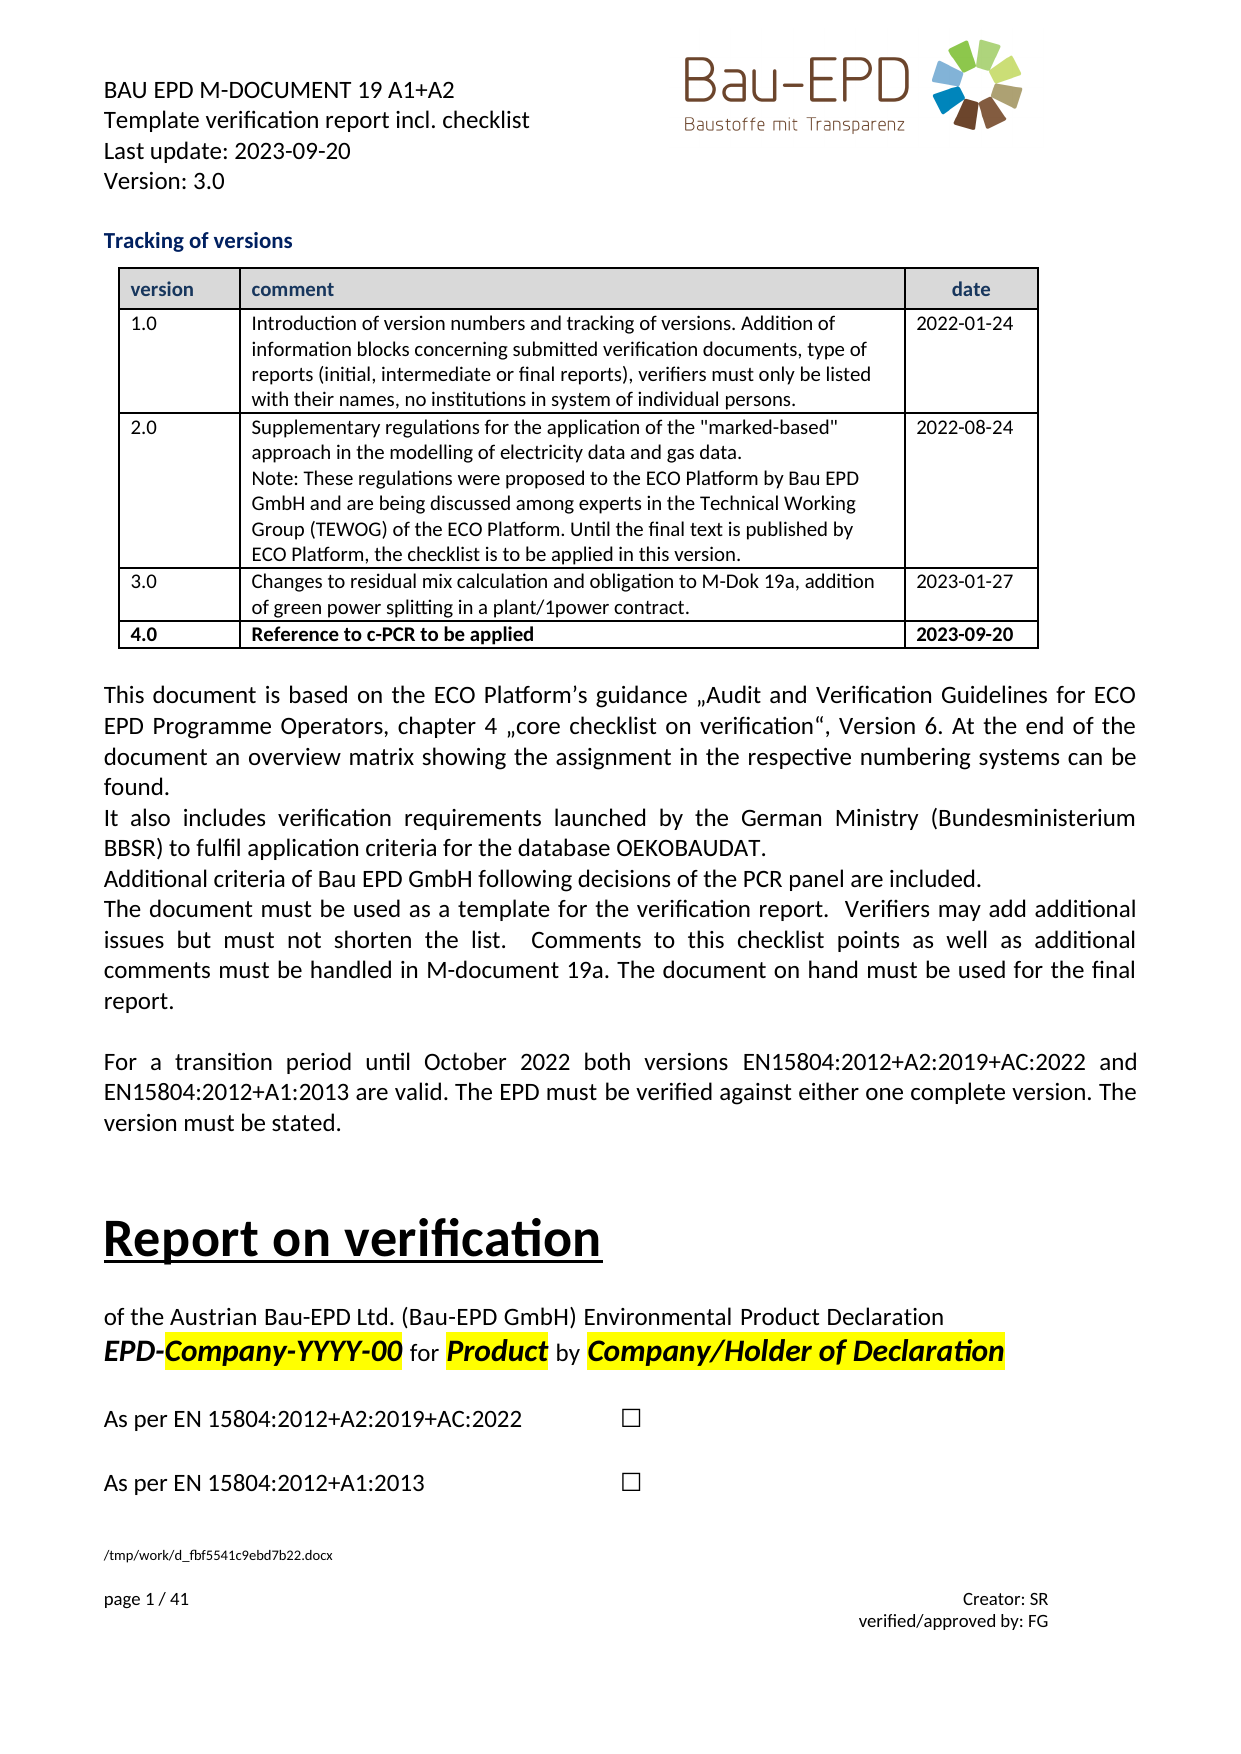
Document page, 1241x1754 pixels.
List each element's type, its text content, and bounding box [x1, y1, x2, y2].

table_cell 3.0 [120, 569, 239, 619]
table_cell Introduction of version numbers and tracking of versions. Addition of information blocks concerning submitted verification documents, type of reports (initial, intermediate or final reports), verifiers must only be listed with their names, no institutions in system of individual persons. [241, 310, 904, 412]
table_cell Reference to c-PCR to be applied [241, 622, 904, 647]
text It also includes verification requirements launched by the German Ministry (Bundesministerium BBSR) to fulfil application criteria for the database OEKOBAUDAT. [103, 802, 1138, 863]
table_header version [120, 269, 239, 308]
text As per EN 15804:2012+A1:2013 [103, 1465, 1138, 1499]
table_cell 2023-01-27 [906, 569, 1037, 619]
table_cell Changes to residual mix calculation and obligation to M-Dok 19a, addition of green power splitting in a plant/1power contract. [241, 569, 904, 619]
text Tracking of versions [103, 226, 1138, 254]
table_cell 2023-09-20 [906, 622, 1037, 647]
text This document is based on the ECO Platform’s guidance „Audit and Verification Guidelines for ECO EPD Programme Operators, chapter 4 „core checklist on verification“, Version 6. At the end of the document an overview matrix showing the assignment in the respective numbering systems can be found. [103, 680, 1138, 802]
picture [668, 28, 1044, 148]
text Additional criteria of Bau EPD GmbH following decisions of the PCR panel are included. [103, 863, 1138, 893]
table_header comment [241, 269, 904, 308]
table_cell 2022-01-24 [906, 310, 1037, 412]
title Report on verification [103, 1204, 1138, 1270]
text As per EN 15804:2012+A2:2019+AC:2022 [103, 1400, 1138, 1434]
table_cell Supplementary regulations for the application of the "marked-based" approach in the modelling of electricity data and gas data. Note: These regulations were proposed to the ECO Platform by Bau EPD GmbH and are being discussed among experts in the Technical Working Group (TEWOG) of the ECO Platform. Until the final text is published by ECO Platform, the checklist is to be applied in this version. [241, 414, 904, 567]
text For a transition period until October 2022 both versions EN15804:2012+A2:2019+AC:2022 and EN15804:2012+A1:2013 are valid. The EPD must be verified against either one complete version. The version must be stated. [103, 1046, 1138, 1137]
table_header date [906, 269, 1037, 308]
text of the Austrian Bau-EPD Ltd. (Bau-EPD GmbH) Environmental Product Declaration EPD-Company-YYYY-00 for Product by Company/Holder of Declaration [103, 1301, 1138, 1370]
table_cell 4.0 [120, 622, 239, 647]
text The document must be used as a template for the verification report. Verifiers may add additional issues but must not shorten the list. Comments to this checklist points as well as additional comments must be handled in M-document 19a. The document on hand must be used for the final report. [103, 893, 1138, 1015]
table_cell 2.0 [120, 414, 239, 567]
table_cell 1.0 [120, 310, 239, 412]
table_cell 2022-08-24 [906, 414, 1037, 567]
